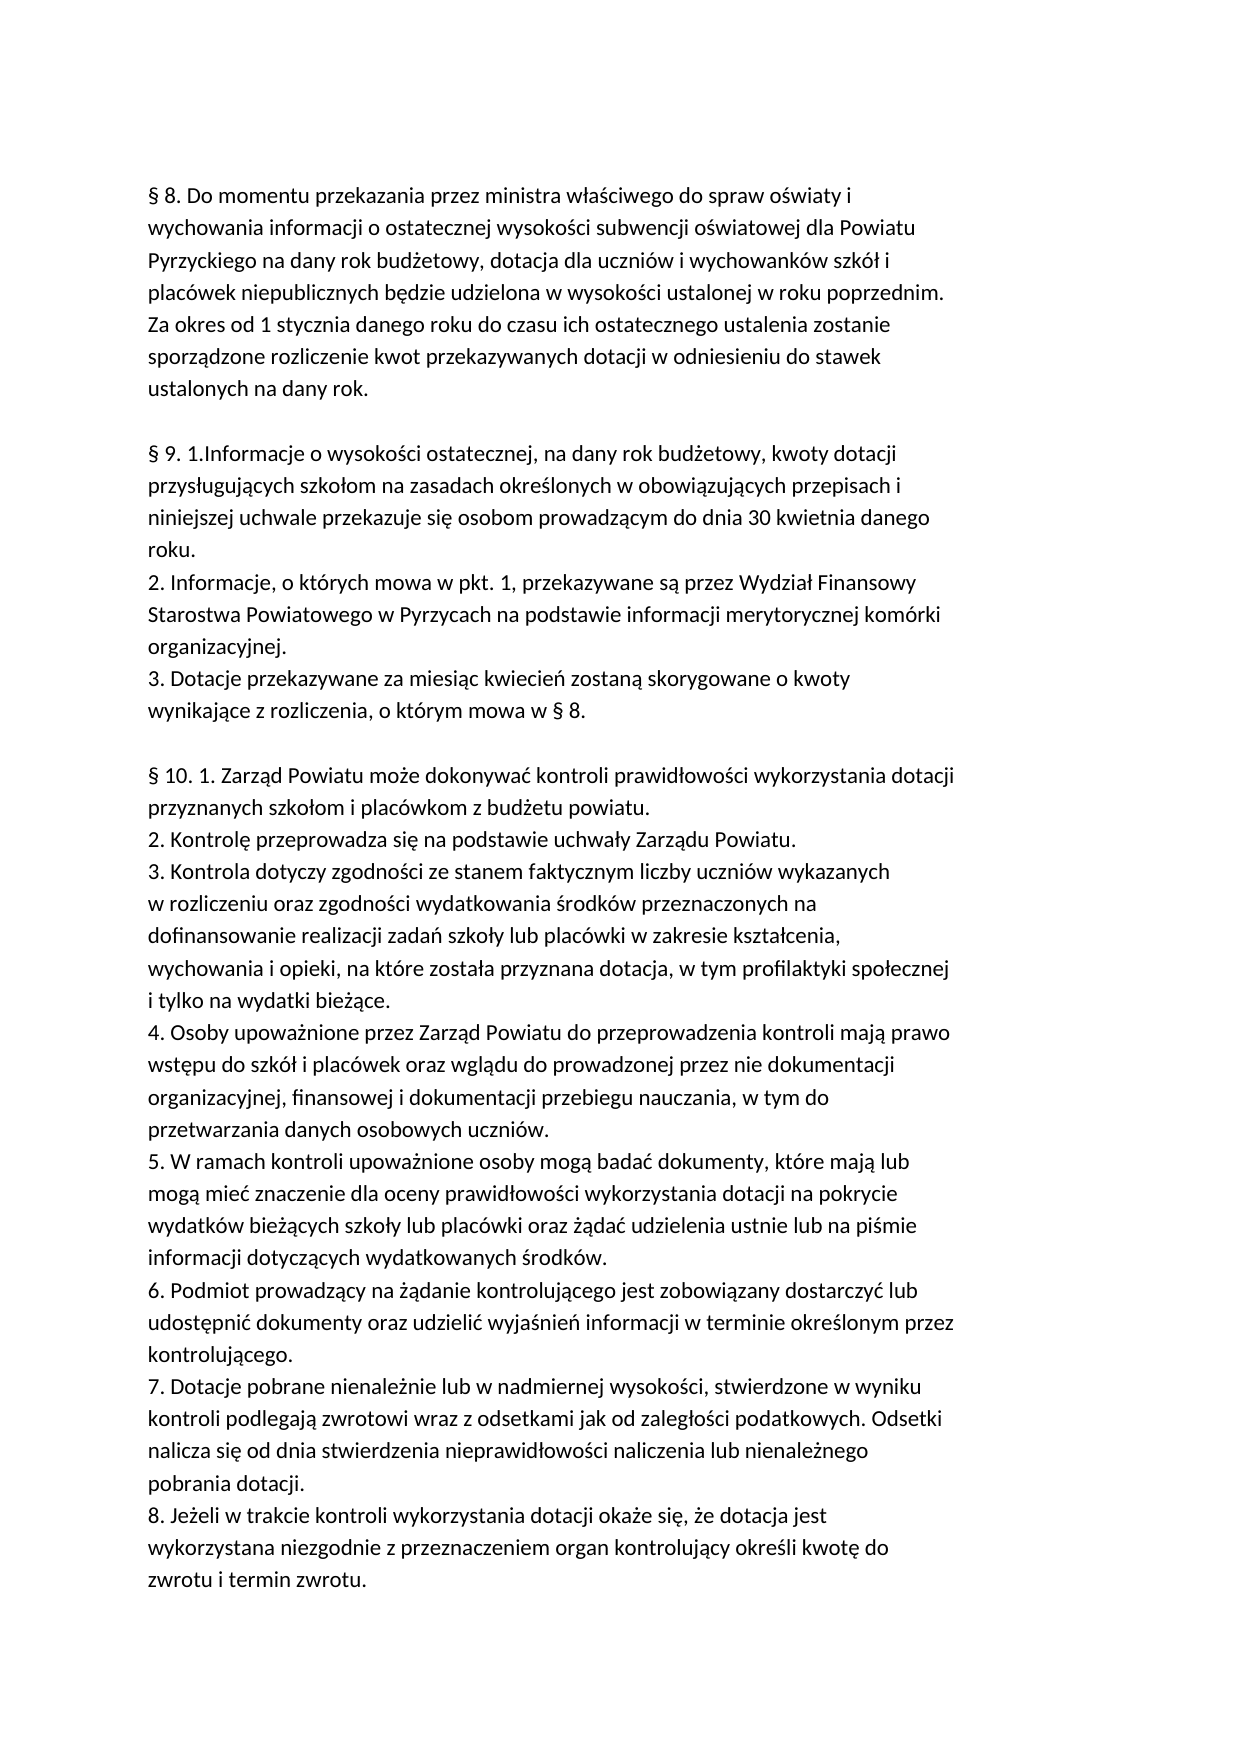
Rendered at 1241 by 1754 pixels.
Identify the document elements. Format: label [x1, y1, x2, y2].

table_cell [146, 148, 958, 1595]
